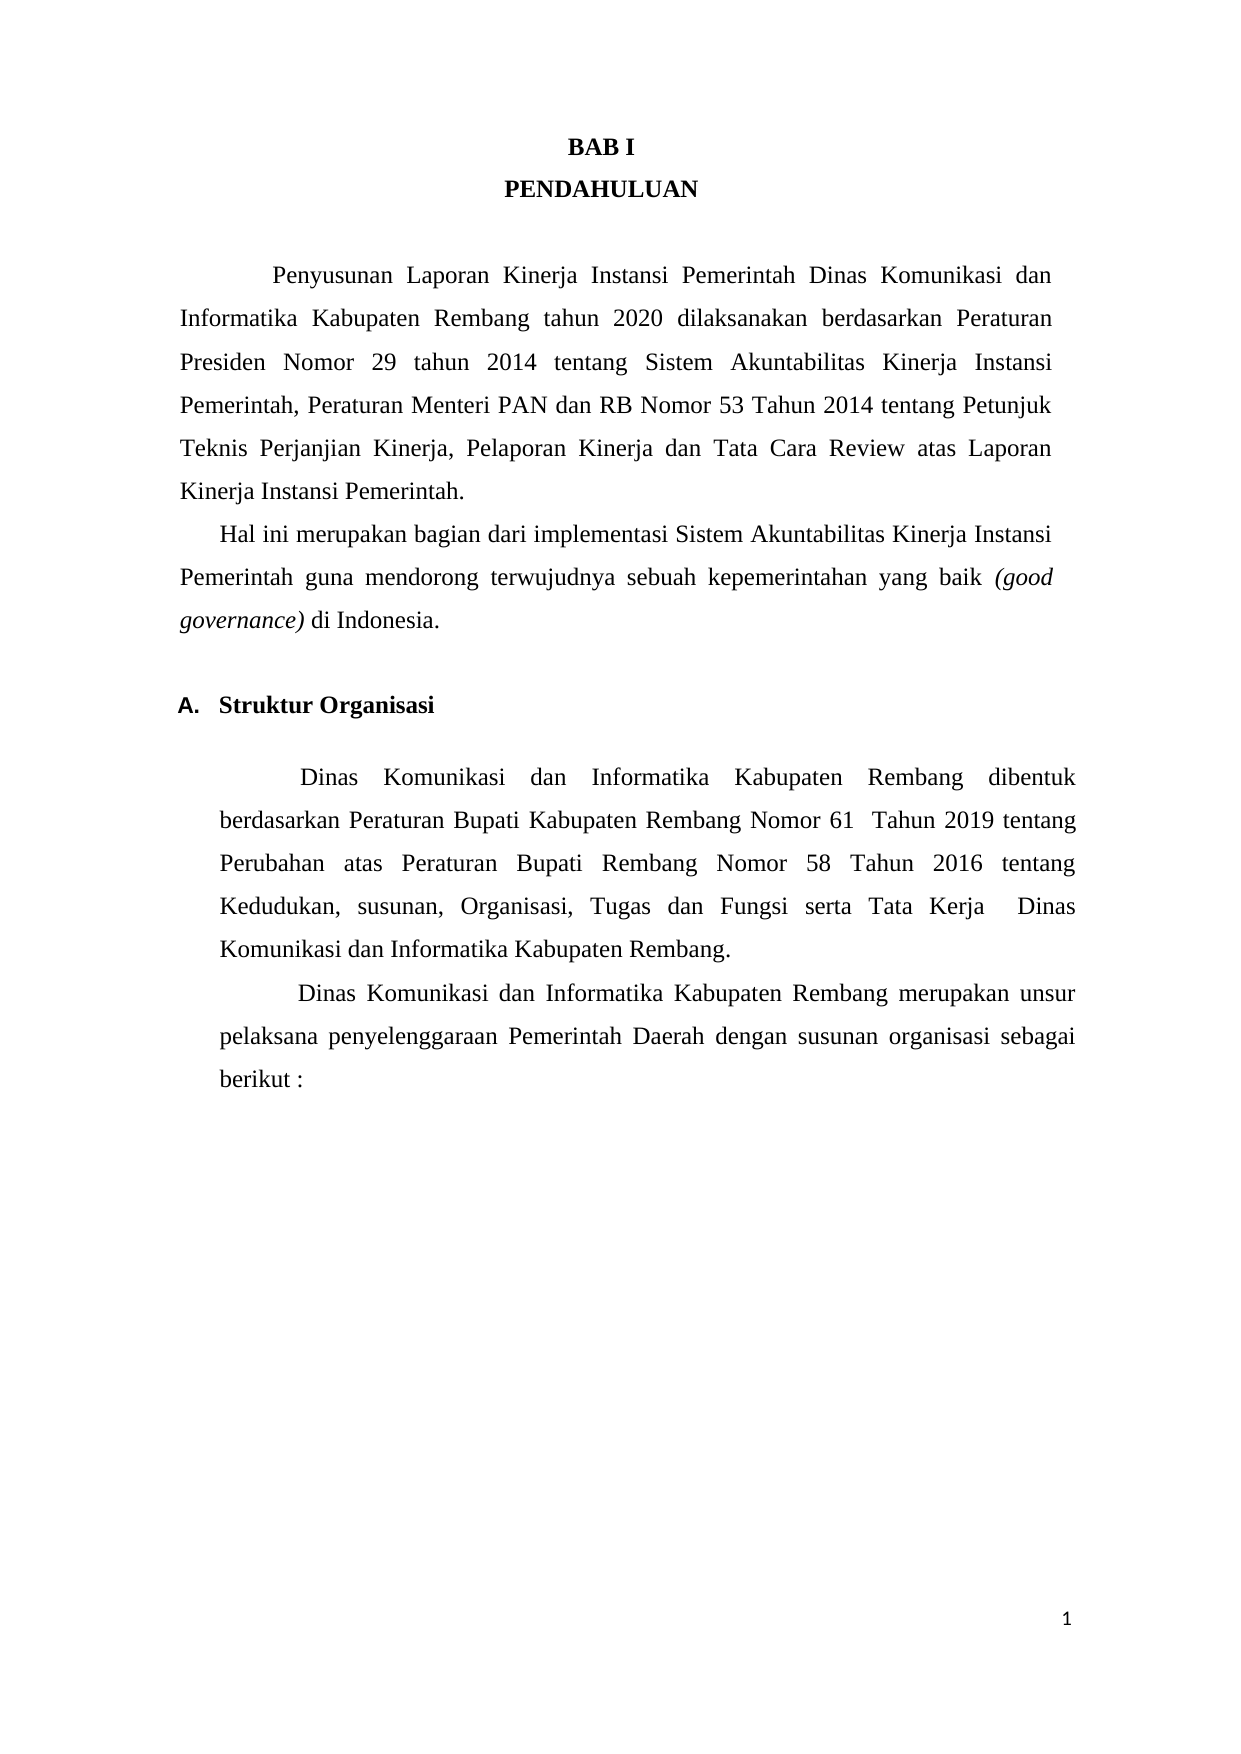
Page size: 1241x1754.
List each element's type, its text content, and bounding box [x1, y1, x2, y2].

text Hal ini merupakan bagian dari implementasi Sistem Akuntabilitas Kinerja Instansi Pemerintah guna mendorong terwujudnya sebuah kepemerintahan yang baik (good governance) di Indonesia. [179, 519, 1053, 634]
text Penyusunan Laporan Kinerja Instansi Pemerintah Dinas Komunikasi dan Informatika Kabupaten Rembang tahun 2020 dilaksanakan berdasarkan Peraturan Presiden Nomor 29 tahun 2014 tentang Sistem Akuntabilitas Kinerja Instansi Pemerintah, Peraturan Menteri PAN dan RB Nomor 53 Tahun 2014 tentang Petunjuk Teknis Perjanjian Kinerja, Pelaporan Kinerja dan Tata Cara Review atas Laporan Kinerja Instansi Pemerintah. [179, 260, 1053, 505]
text BAB I [150, 132, 1053, 161]
list Dinas Komunikasi dan Informatika Kabupaten Rembang dibentuk berdasarkan Peraturan Bupati Kabupaten Rembang Nomor 61 Tahun 2019 tentang Perubahan atas Peraturan Bupati Rembang Nomor 58 Tahun 2016 tentang Kedudukan, susunan, Organisasi, Tugas dan Fungsi serta Tata Kerja Dinas Komunikasi dan Informatika Kabupaten Rembang. [219, 762, 1076, 963]
text PENDAHULUAN [150, 174, 1053, 203]
list Struktur Organisasi [177, 690, 1053, 719]
list Dinas Komunikasi dan Informatika Kabupaten Rembang merupakan unsur pelaksana penyelenggaraan Pemerintah Daerah dengan susunan organisasi sebagai berikut : [219, 978, 1076, 1093]
